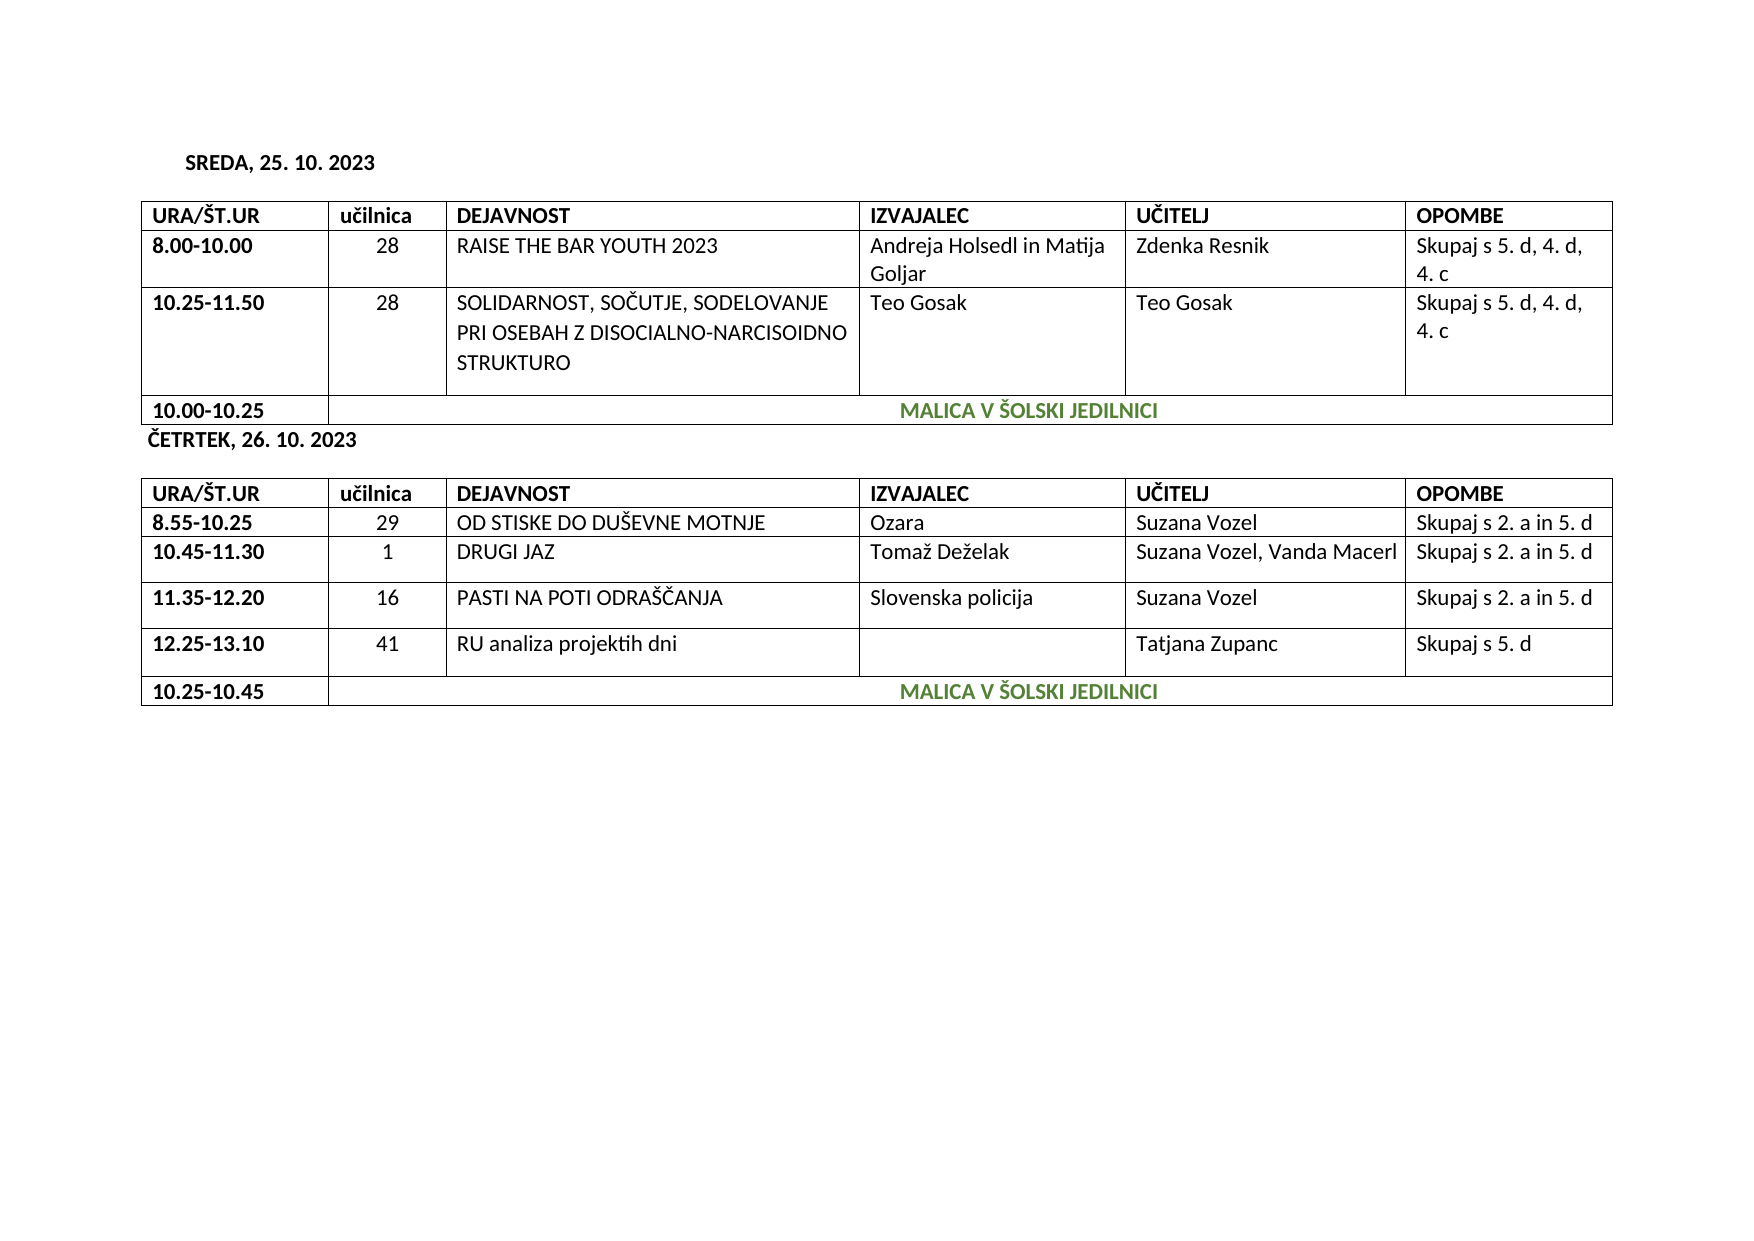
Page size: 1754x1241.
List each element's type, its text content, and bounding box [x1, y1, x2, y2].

table_cell Skupaj s 5. d, 4. d, 4. c [1406, 288, 1612, 395]
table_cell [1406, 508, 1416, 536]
table_cell RU analiza projektih dni [447, 629, 859, 676]
table_cell Zdenka Resnik [1126, 231, 1405, 287]
table_cell 28 [329, 288, 446, 395]
table_cell Teo Gosak [1126, 288, 1405, 395]
text SREDA, 25. 10. 2023 [185, 148, 1606, 176]
table_cell [329, 396, 340, 424]
table_cell [435, 677, 446, 705]
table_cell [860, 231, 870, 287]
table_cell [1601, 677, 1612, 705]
table_cell SOLIDARNOST, SOČUTJE, SODELOVANJE PRI OSEBAH Z DISOCIALNO-NARCISOIDNO STRUKTURO [447, 288, 859, 395]
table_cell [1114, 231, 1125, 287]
table_cell DRUGI JAZ [447, 537, 859, 582]
table_cell 16 [329, 583, 446, 628]
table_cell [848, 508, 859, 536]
table_cell 1 [329, 537, 446, 582]
table_cell Suzana Vozel [1126, 583, 1405, 628]
text ČETRTEK, 26. 10. 2023 [148, 425, 1606, 453]
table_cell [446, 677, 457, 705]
table_cell Skupaj s 2. a in 5. d [1406, 537, 1612, 582]
table_cell Teo Gosak [860, 288, 1125, 395]
table_cell 10.45-11.30 [142, 537, 328, 582]
table_cell 10.25-11.50 [142, 288, 328, 395]
table_cell Skupaj s 2. a in 5. d [1406, 583, 1612, 628]
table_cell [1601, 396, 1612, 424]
table_cell [435, 396, 446, 424]
table_cell 8.00-10.00 [142, 231, 328, 287]
table_cell 41 [329, 629, 446, 676]
table_cell 12.25-13.10 [142, 629, 328, 676]
table_cell PASTI NA POTI ODRAŠČANJA [447, 583, 859, 628]
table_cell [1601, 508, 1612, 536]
table_cell Skupaj s 5. d [1406, 629, 1612, 676]
table_cell [329, 677, 340, 705]
table_cell Tatjana Zupanc [1126, 629, 1405, 676]
table_cell 28 [329, 231, 446, 287]
table_cell [860, 629, 1125, 676]
table_cell Suzana Vozel, Vanda Macerl [1126, 537, 1405, 582]
table_cell Tomaž Deželak [860, 537, 1125, 582]
table_cell RAISE THE BAR YOUTH 2023 [447, 231, 859, 287]
table_cell Slovenska policija [860, 583, 1125, 628]
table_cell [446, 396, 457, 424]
table_cell 11.35-12.20 [142, 583, 328, 628]
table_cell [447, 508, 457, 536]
